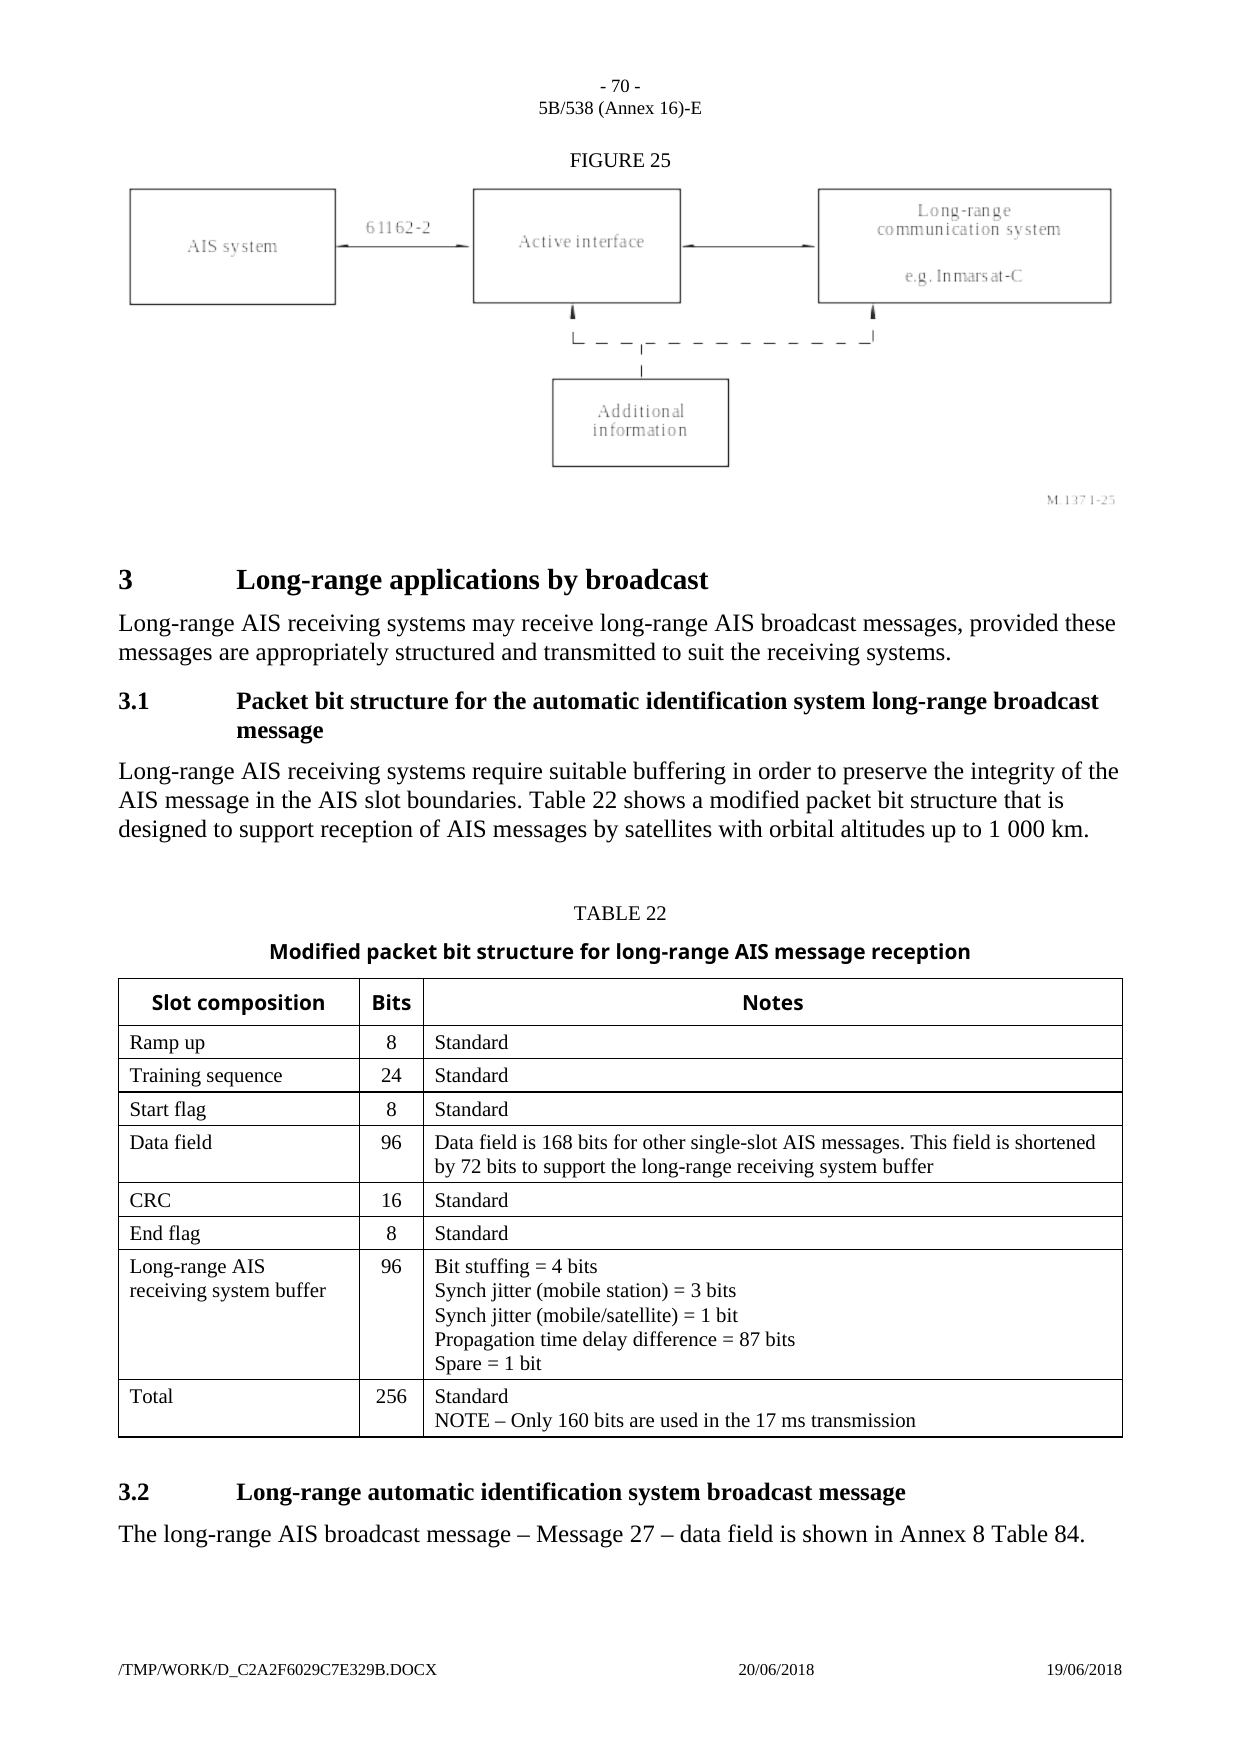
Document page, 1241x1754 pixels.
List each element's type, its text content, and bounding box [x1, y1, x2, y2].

table_cell 8 [360, 1217, 423, 1249]
subtitle 3 Long-range applications by broadcast [118, 562, 1122, 595]
text figure 25 [118, 148, 1122, 172]
text Long-range AIS receiving systems require suitable buffering in order to preserve the integrity of the AIS message in the AIS slot boundaries. Table 22 shows a modified packet bit structure that is designed to support reception of AIS messages by satellites with orbital altitudes up to 1 000 km. [118, 756, 1122, 842]
table_cell Start flag [119, 1093, 359, 1125]
table_cell Data field is 168 bits for other single-slot AIS messages. This field is shortened by 72 bits to support the long-range receiving system buffer [424, 1126, 1122, 1182]
table_cell Total [119, 1380, 359, 1436]
text TABLE 22 [118, 901, 1122, 925]
table_cell 16 [360, 1183, 423, 1216]
subtitle 3.2 Long-range automatic identification system broadcast message [118, 1477, 1122, 1506]
table_cell Data field [119, 1126, 359, 1182]
table_cell Training sequence [119, 1059, 359, 1091]
table_cell Standard [424, 1093, 1122, 1125]
table_cell 24 [360, 1059, 423, 1091]
table_cell Standard [424, 1026, 1122, 1058]
table_header Bits [360, 979, 423, 1024]
table_cell Bit stuffing = 4 bits Synch jitter (mobile station) = 3 bits Synch jitter (mobile/satellite) = 1 bit Propagation time delay difference = 87 bits Spare = 1 bit [424, 1250, 1122, 1379]
title Modified packet bit structure for long-range AIS message reception [118, 937, 1122, 966]
table_cell 256 [360, 1380, 423, 1436]
text The long-range AIS broadcast message – Message 27 – data field is shown in Annex 8 Table 84. [118, 1519, 1122, 1547]
table_cell 8 [360, 1026, 423, 1058]
table_cell End flag [119, 1217, 359, 1249]
table_cell CRC [119, 1183, 359, 1216]
table_cell 96 [360, 1250, 423, 1379]
table_cell Standard [424, 1217, 1122, 1249]
table_cell Standard [424, 1183, 1122, 1216]
subtitle 3.1 Packet bit structure for the automatic identification system long-range broadcast message [118, 686, 1122, 744]
table_cell Standard [424, 1059, 1122, 1091]
table_cell Ramp up [119, 1026, 359, 1058]
table_header Slot composition [119, 979, 359, 1024]
text Long-range AIS receiving systems may receive long-range AIS broadcast messages, provided these messages are appropriately structured and transmitted to suit the receiving systems. [118, 608, 1122, 665]
table_cell Standard NOTE – Only 160 bits are used in the 17 ms transmission [424, 1380, 1122, 1436]
table_cell 8 [360, 1093, 423, 1125]
table_cell 96 [360, 1126, 423, 1182]
table_cell Long-range AIS receiving system buffer [119, 1250, 359, 1379]
table_header Notes [424, 979, 1122, 1024]
